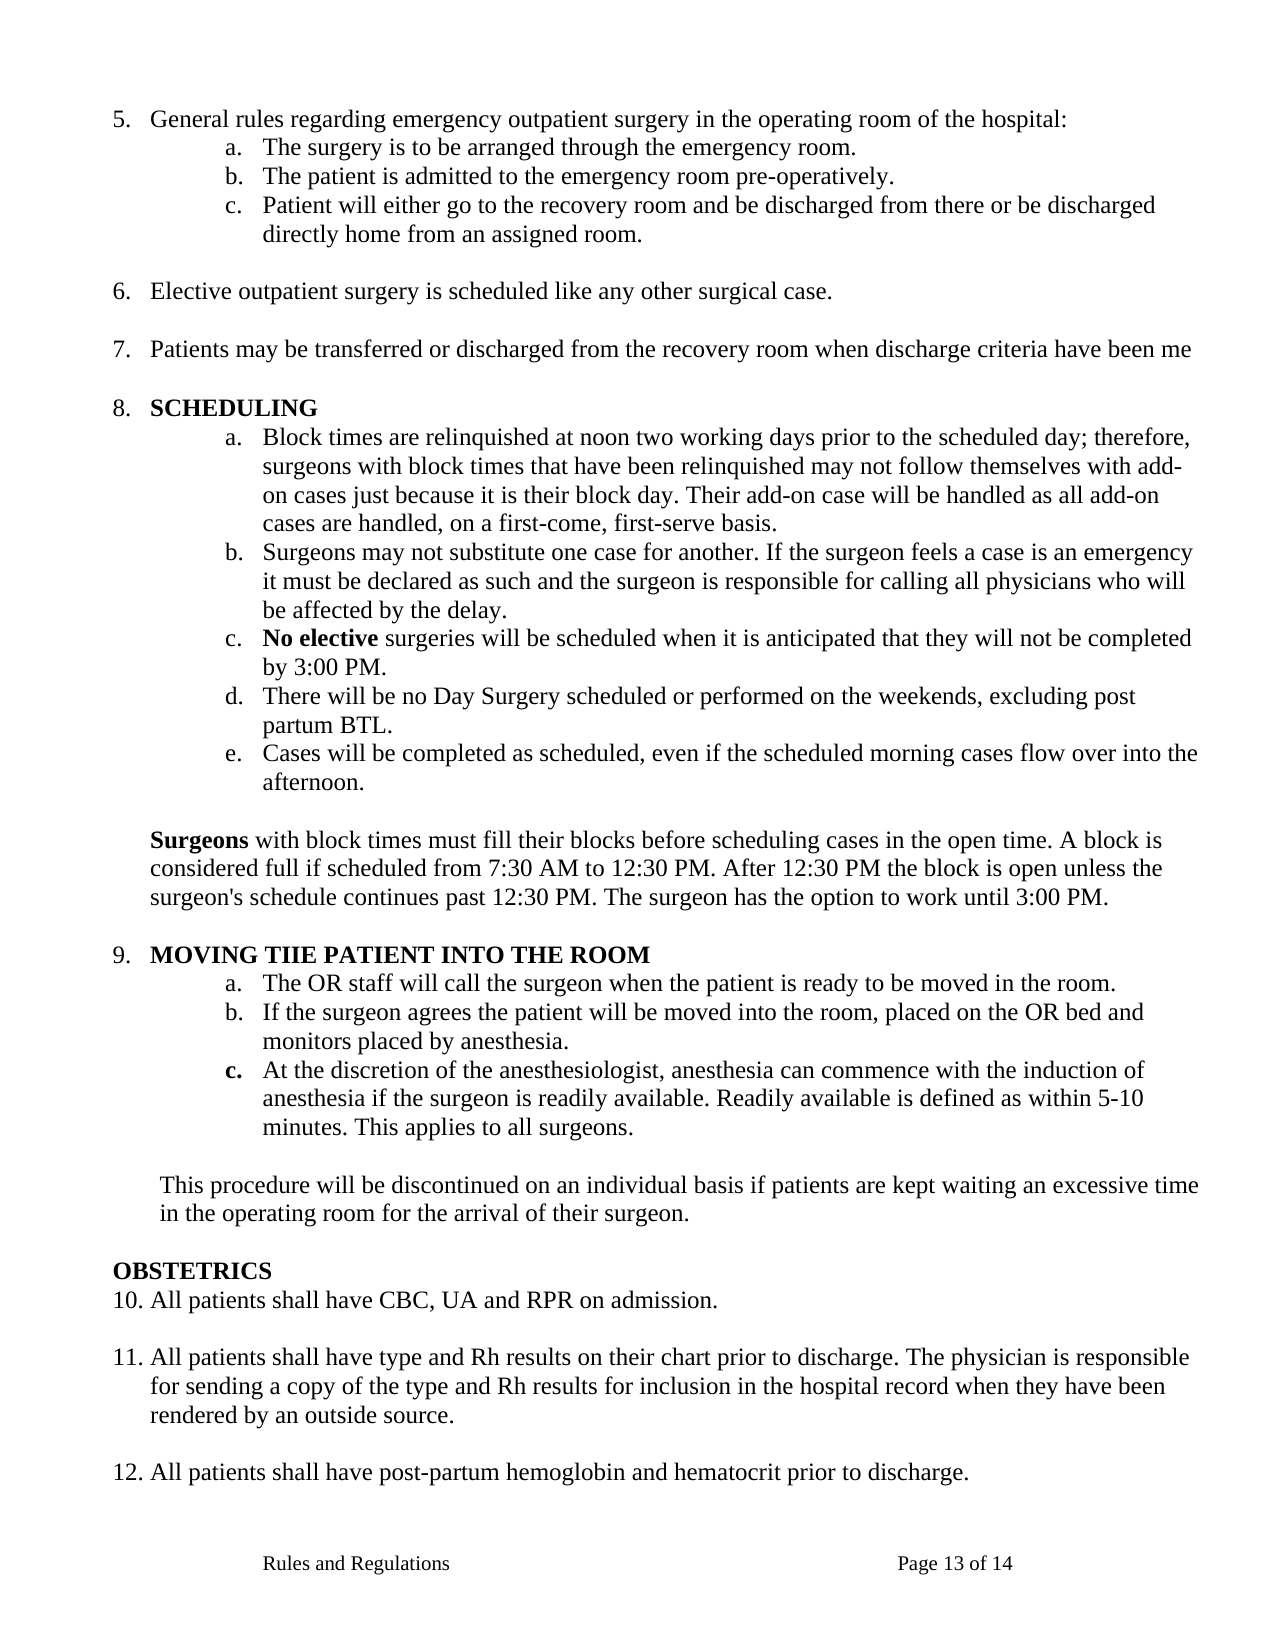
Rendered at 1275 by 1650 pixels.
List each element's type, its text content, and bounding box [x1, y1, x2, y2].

list General rules regarding emergency outpatient surgery in the operating room of the hospital: [112, 104, 1200, 132]
text OBSTETRICS [112, 1256, 1200, 1285]
list At the discretion of the anesthesiologist, anesthesia can commence with the induction of anesthesia if the surgeon is readily available. Readily available is defined as within 5-10 minutes. This applies to all surgeons. [225, 1055, 1200, 1141]
list SCHEDULING [112, 393, 1200, 422]
list The surgery is to be arranged through the emergency room. [225, 132, 1200, 161]
list If the surgeon agrees the patient will be moved into the room, placed on the OR bed and monitors placed by anesthesia. [225, 997, 1200, 1055]
text a. Block times are relinquished at noon two working days prior to the scheduled day; therefore, surgeons with block times that have been relinquished may not follow themselves with add-on cases just because it is their block day. Their add-on case will be handled as all add-on cases are handled, on a first-come, first-serve basis. [225, 422, 1200, 537]
list Patient will either go to the recovery room and be discharged from there or be discharged directly home from an assigned room. [225, 190, 1200, 247]
list MOVING TIIE PATIENT INTO THE ROOM [112, 940, 1200, 968]
list Elective outpatient surgery is scheduled like any other surgical case. [112, 276, 1200, 305]
text 11. All patients shall have type and Rh results on their chart prior to discharge. The physician is responsible for sending a copy of the type and Rh results for inclusion in the hospital record when they have been rendered by an outside source. [112, 1342, 1200, 1428]
list The patient is admitted to the emergency room pre-operatively. [225, 161, 1200, 190]
text c. No elective surgeries will be scheduled when it is anticipated that they will not be completed by 3:00 PM. [225, 623, 1200, 681]
text 10. All patients shall have CBC, UA and RPR on admission. [112, 1285, 1200, 1313]
text b. Surgeons may not substitute one case for another. If the surgeon feels a case is an emergency it must be declared as such and the surgeon is responsible for calling all physicians who will be affected by the delay. [225, 537, 1200, 623]
text This procedure will be discontinued on an individual basis if patients are kept waiting an excessive time in the operating room for the arrival of their surgeon. [159, 1170, 1200, 1227]
text 12. All patients shall have post-partum hemoglobin and hematocrit prior to discharge. [112, 1457, 1200, 1486]
text Surgeons with block times must fill their blocks before scheduling cases in the open time. A block is considered full if scheduled from 7:30 AM to 12:30 PM. After 12:30 PM the block is open unless the surgeon's schedule continues past 12:30 PM. The surgeon has the option to work until 3:00 PM. [150, 825, 1200, 911]
list The OR staff will call the surgeon when the patient is ready to be moved in the room. [225, 968, 1200, 997]
text d. There will be no Day Surgery scheduled or performed on the weekends, excluding post­ partum BTL. [225, 681, 1200, 738]
text e. Cases will be completed as scheduled, even if the scheduled morning cases flow over into the afternoon. [225, 738, 1200, 796]
list Patients may be transferred or discharged from the recovery room when discharge criteria have been me [112, 334, 1200, 362]
